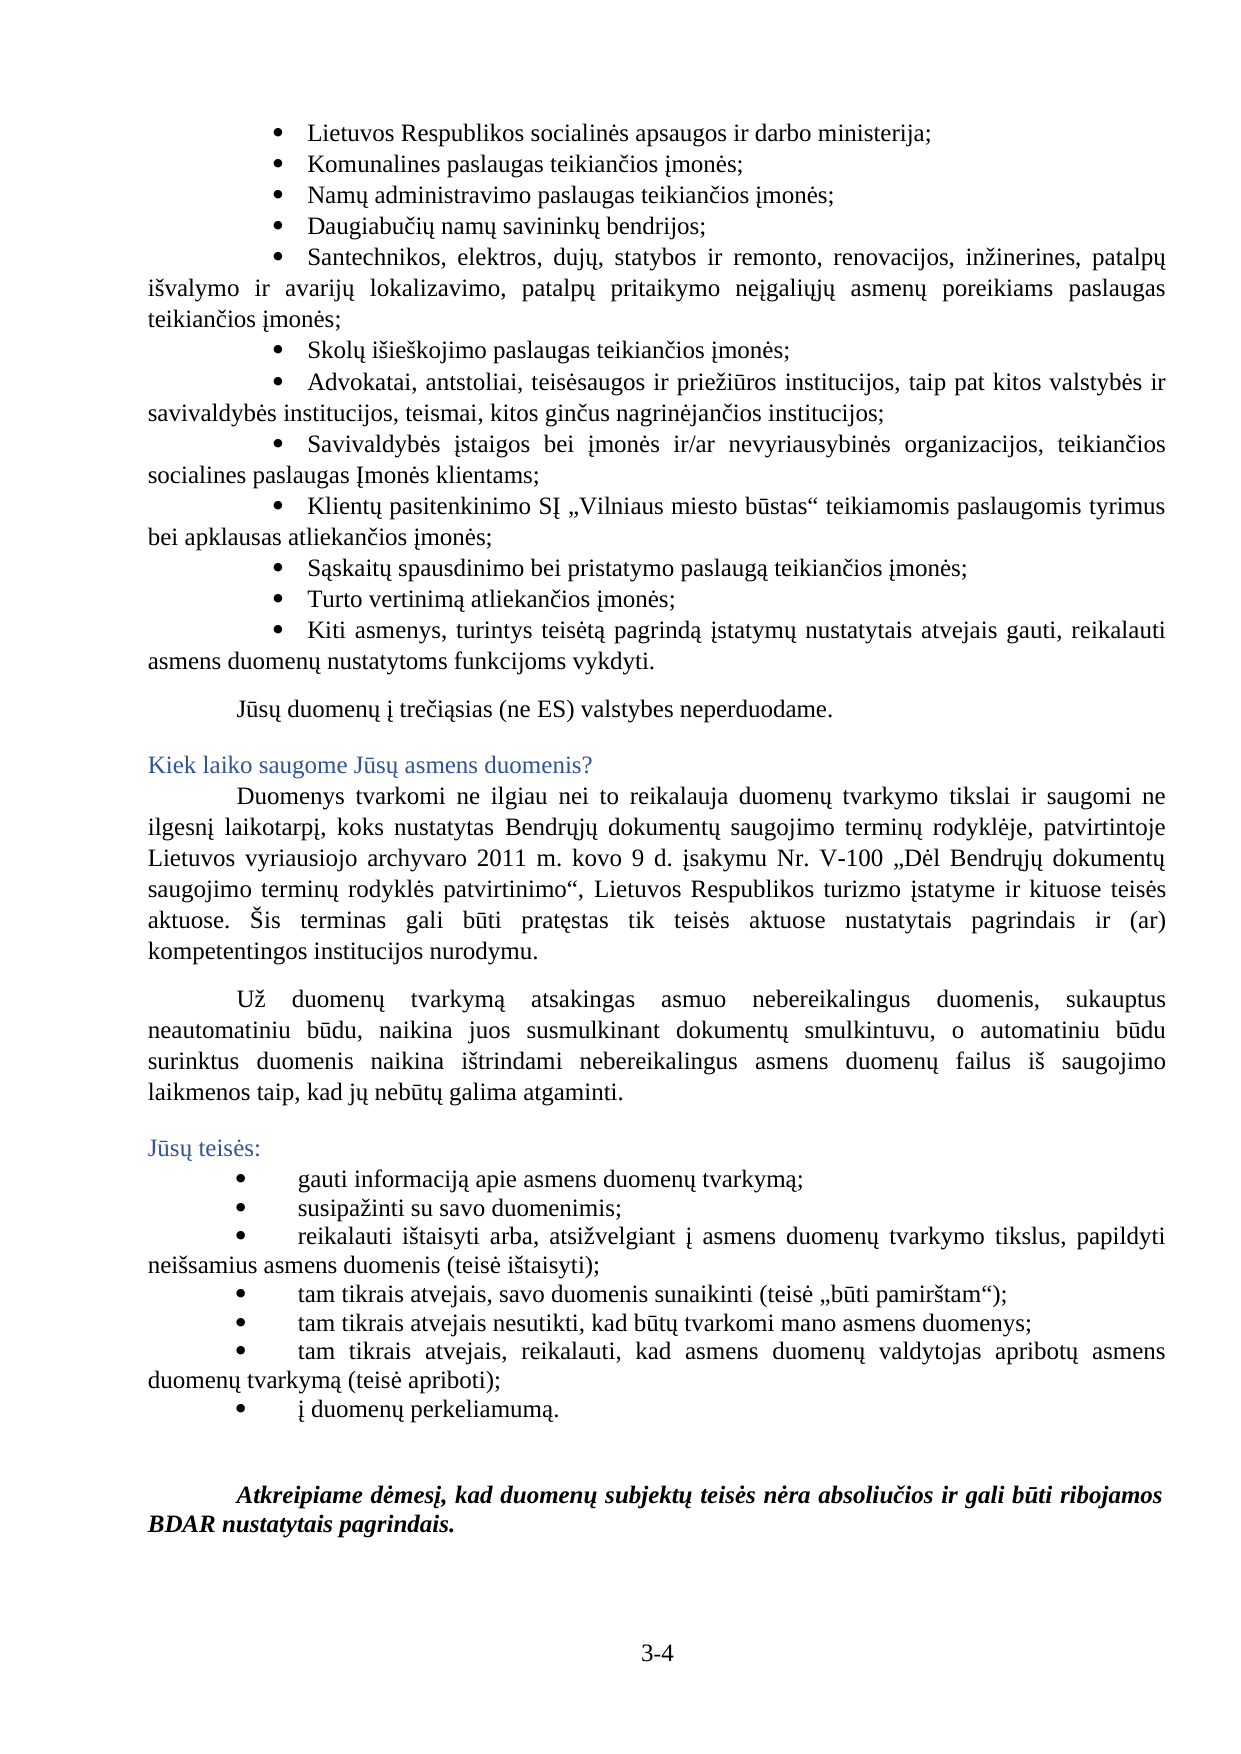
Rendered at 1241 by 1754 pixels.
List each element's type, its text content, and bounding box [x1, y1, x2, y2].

text Duomenys tvarkomi ne ilgiau nei to reikalauja duomenų tvarkymo tikslai ir saugomi ne ilgesnį laikotarpį, koks nustatytas Bendrųjų dokumentų saugojimo terminų rodyklėje, patvirtintoje Lietuvos vyriausiojo archyvaro 2011 m. kovo 9 d. įsakymu Nr. V-100 „Dėl Bendrųjų dokumentų saugojimo terminų rodyklės patvirtinimo“, Lietuvos Respublikos turizmo įstatyme ir kituose teisės aktuose. Šis terminas gali būti pratęstas tik teisės aktuose nustatytais pagrindais ir (ar) kompetentingos institucijos nurodymu. [148, 781, 1167, 965]
list Savivaldybės įstaigos bei įmonės ir/ar nevyriausybinės organizacijos, teikiančios socialines paslaugas Įmonės klientams; [148, 429, 1167, 488]
list susipažinti su savo duomenimis; [148, 1193, 1167, 1221]
subtitle Kiek laiko saugome Jūsų asmens duomenis? [148, 750, 1167, 778]
list Santechnikos, elektros, dujų, statybos ir remonto, renovacijos, inžinerines, patalpų išvalymo ir avarijų lokalizavimo, patalpų pritaikymo neįgaliųjų asmenų poreikiams paslaugas teikiančios įmonės; [148, 242, 1167, 333]
list Namų administravimo paslaugas teikiančios įmonės; [274, 180, 1167, 209]
list Daugiabučių namų savininkų bendrijos; [274, 211, 1167, 240]
list Klientų pasitenkinimo SĮ „Vilniaus miesto būstas“ teikiamomis paslaugomis tyrimus bei apklausas atliekančios įmonės; [148, 491, 1167, 551]
list Turto vertinimą atliekančios įmonės; [148, 584, 1167, 613]
subtitle Jūsų teisės: [148, 1133, 1167, 1162]
list Kiti asmenys, turintys teisėtą pagrindą įstatymų nustatytais atvejais gauti, reikalauti asmens duomenų nustatytoms funkcijoms vykdyti. [148, 615, 1167, 675]
list tam tikrais atvejais, reikalauti, kad asmens duomenų valdytojas apribotų asmens duomenų tvarkymą (teisė apriboti); [148, 1336, 1167, 1394]
list Sąskaitų spausdinimo bei pristatymo paslaugą teikiančios įmonės; [148, 553, 1167, 582]
list Lietuvos Respublikos socialinės apsaugos ir darbo ministerija; [274, 118, 1167, 147]
list gauti informaciją apie asmens duomenų tvarkymą; [148, 1164, 1167, 1193]
text Atkreipiame dėmesį, kad duomenų subjektų teisės nėra absoliučios ir gali būti ribojamos BDAR nustatytais pagrindais. [148, 1481, 1167, 1538]
list į duomenų perkeliamumą. [148, 1394, 1167, 1423]
list Skolų išieškojimo paslaugas teikiančios įmonės; [148, 336, 1167, 364]
list Advokatai, antstoliai, teisėsaugos ir priežiūros institucijos, taip pat kitos valstybės ir savivaldybės institucijos, teismai, kitos ginčus nagrinėjančios institucijos; [148, 367, 1167, 426]
list tam tikrais atvejais, savo duomenis sunaikinti (teisė „būti pamirštam“); [148, 1279, 1167, 1308]
text Už duomenų tvarkymą atsakingas asmuo nebereikalingus duomenis, sukauptus neautomatiniu būdu, naikina juos susmulkinant dokumentų smulkintuvu, o automatiniu būdu surinktus duomenis naikina ištrindami nebereikalingus asmens duomenų failus iš saugojimo laikmenos taip, kad jų nebūtų galima atgaminti. [148, 984, 1167, 1106]
text Jūsų duomenų į trečiąsias (ne ES) valstybes neperduodame. [148, 694, 1167, 722]
list tam tikrais atvejais nesutikti, kad būtų tvarkomi mano asmens duomenys; [148, 1308, 1167, 1336]
list reikalauti ištaisyti arba, atsižvelgiant į asmens duomenų tvarkymo tikslus, papildyti neišsamius asmens duomenis (teisė ištaisyti); [148, 1221, 1167, 1279]
list Komunalines paslaugas teikiančios įmonės; [274, 149, 1167, 178]
